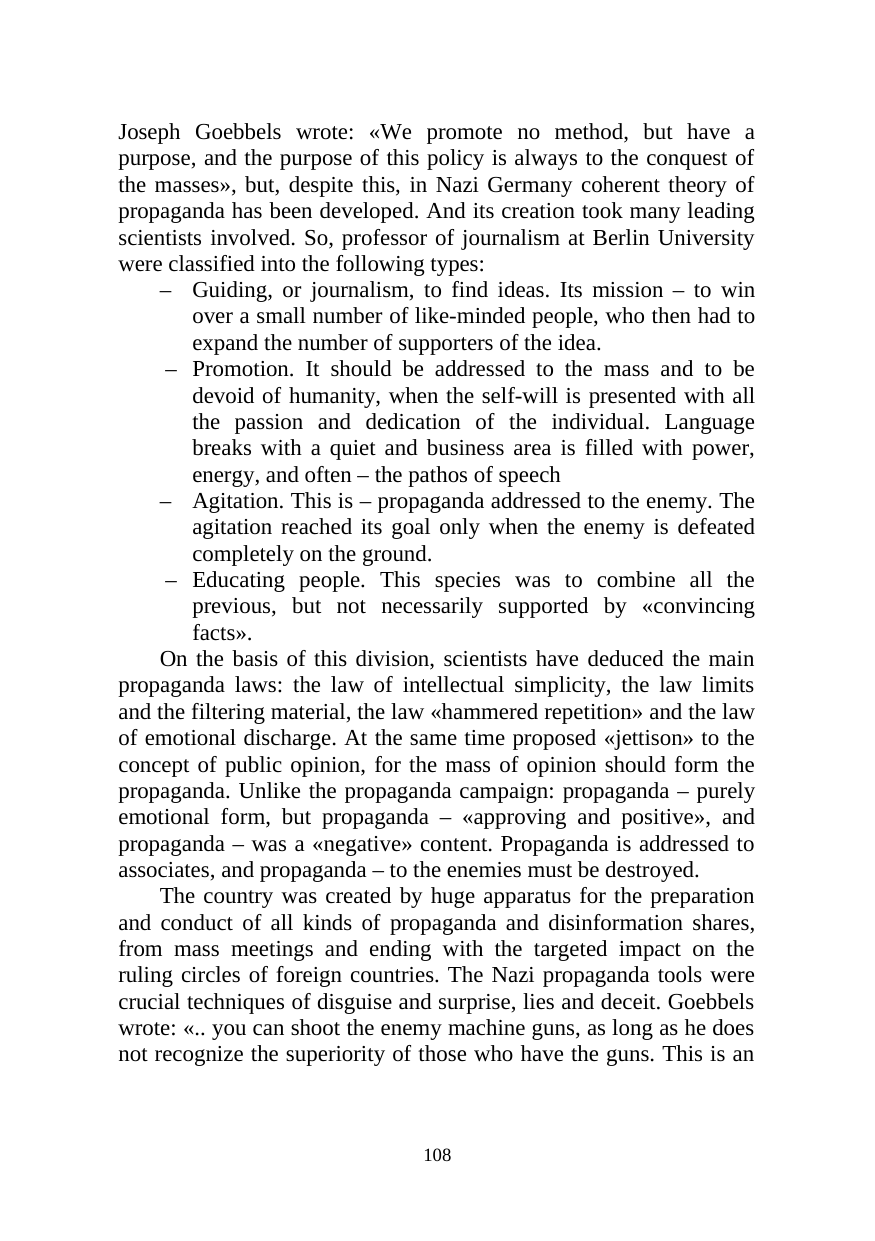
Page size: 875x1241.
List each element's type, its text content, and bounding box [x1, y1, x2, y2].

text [118, 882, 756, 1067]
text – Promotion. It should be addressed to the mass and to be devoid of humanity, when the self-will is presented with all the passion and dedication of the individual. Language breaks with a quiet and business area is filled with power, energy, and often – the pathos of speech [159, 355, 756, 487]
text – Guiding, or journalism, to find ideas. Its mission – to win over a small number of like-minded people, who then had to expand the number of supporters of the idea. [159, 276, 756, 355]
text – Agitation. This is – propaganda addressed to the enemy. The agitation reached its goal only when the enemy is defeated completely on the ground. [159, 487, 756, 566]
text – Educating people. This species was to combine all the previous, but not necessarily supported by «convincing facts». [159, 566, 756, 645]
text On the basis of this division, scientists have deduced the main propaganda laws: the law of intellectual simplicity, the law limits and the filtering material, the law «hammered repetition» and the law of emotional discharge. At the same time proposed «jettison» to the concept of public opinion, for the mass of opinion should form the propaganda. Unlike the propaganda campaign: propaganda – purely emotional form, but propaganda – «approving and positive», and propaganda – was a «negative» content. Propaganda is addressed to associates, and propaganda – to the enemies must be destroyed. [118, 645, 756, 882]
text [118, 118, 756, 276]
